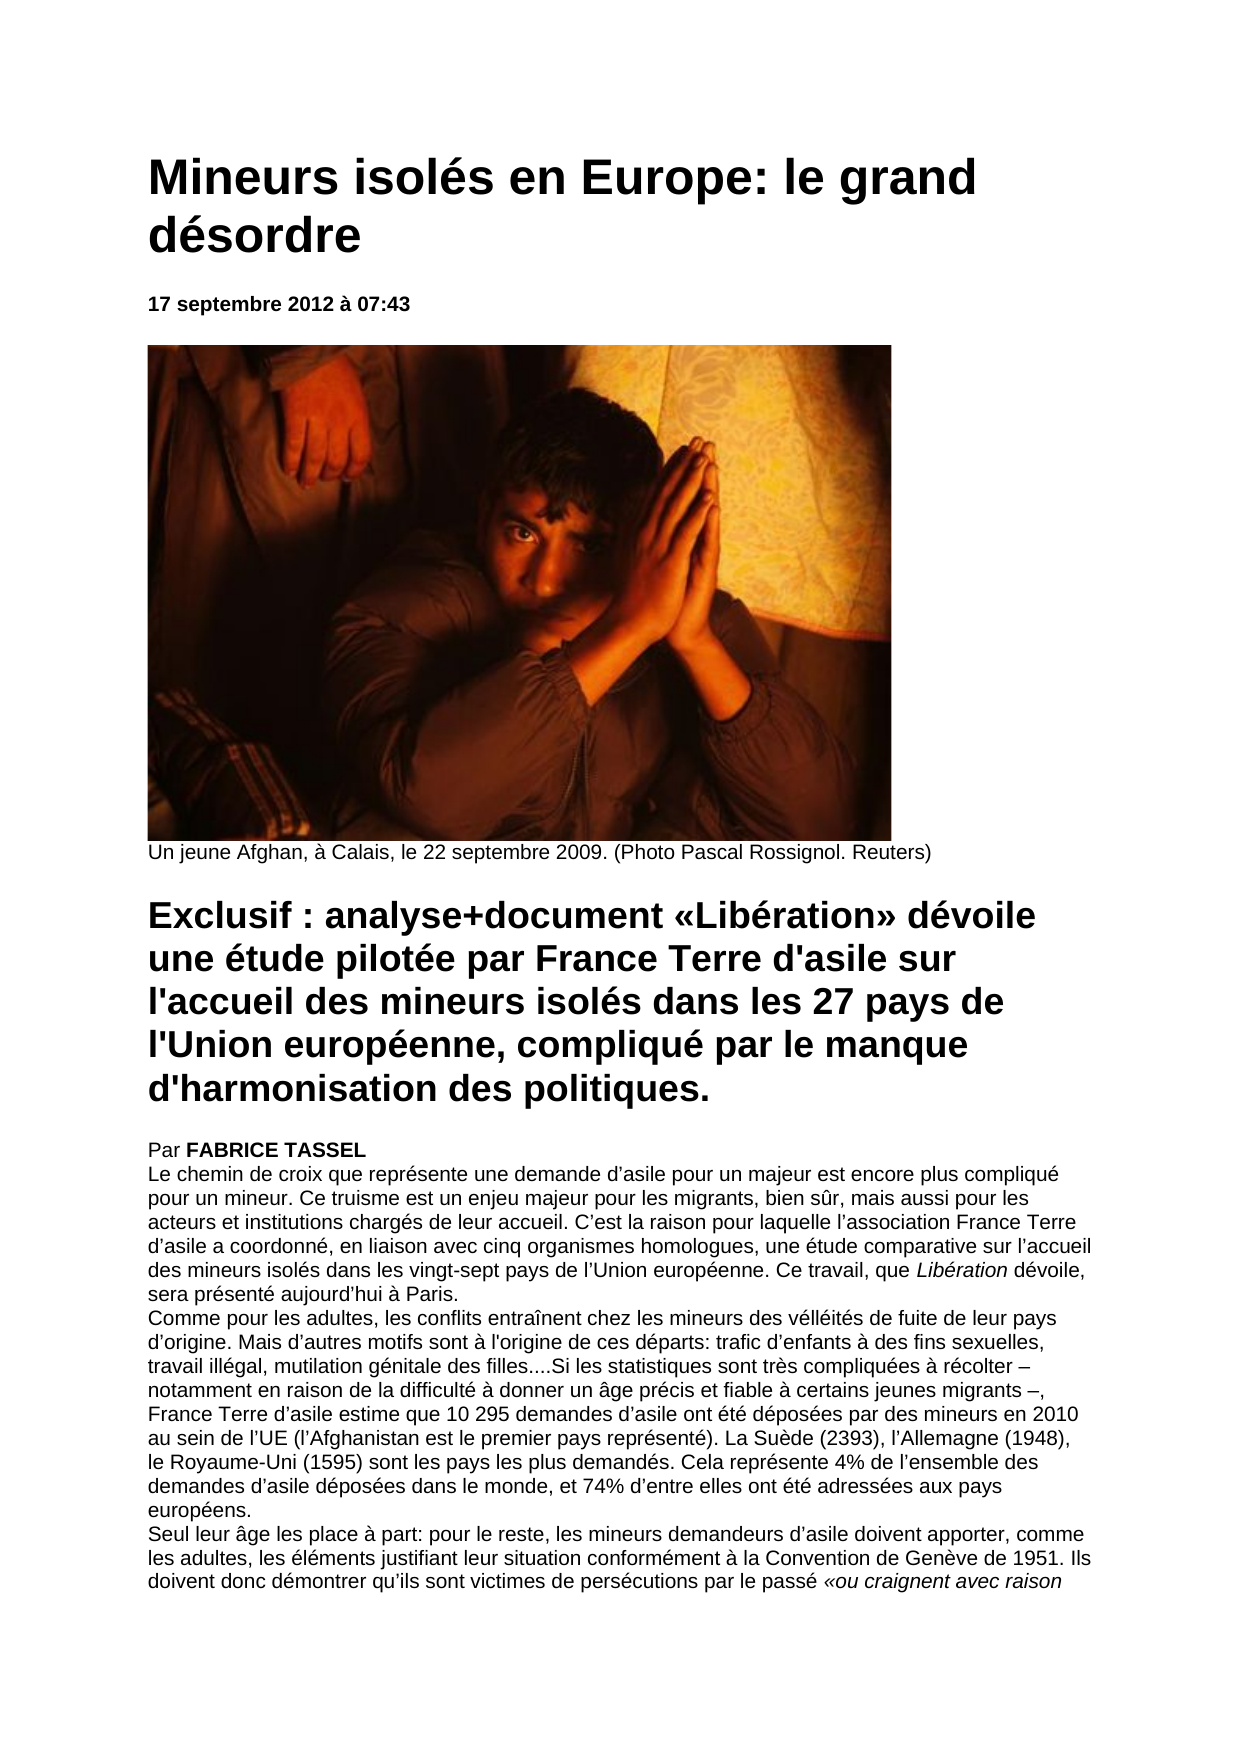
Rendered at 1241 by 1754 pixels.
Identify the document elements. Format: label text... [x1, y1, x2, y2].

picture [147, 345, 892, 841]
subtitle 17 septembre 2012 à 07:43 [148, 292, 1093, 316]
text Comme pour les adultes, les conflits entraînent chez les mineurs des vélléités de fuite de leur pays d’origine. Mais d’autres motifs sont à l'origine de ces départs: trafic d’enfants à des fins sexuelles, travail illégal, mutilation génitale des filles....Si les statistiques sont très compliquées à récolter – notamment en raison de la difficulté à donner un âge précis et fiable à certains jeunes migrants –, France Terre d’asile estime que 10 295 demandes d’asile ont été déposées par des mineurs en 2010 au sein de l’UE (l’Afghanistan est le premier pays représenté). La Suède (2393), l’Allemagne (1948), le Royaume-Uni (1595) sont les pays les plus demandés. Cela représente 4% de l’ensemble des demandes d’asile déposées dans le monde, et 74% d’entre elles ont été adressées aux pays européens. [148, 1306, 1093, 1521]
subtitle Exclusif : analyse+document «Libération» dévoile une étude pilotée par France Terre d'asile sur l'accueil des mineurs isolés dans les 27 pays de l'Union européenne, compliqué par le manque d'harmonisation des politiques. [148, 893, 1093, 1109]
text Par FABRICE TASSEL [148, 1138, 1093, 1162]
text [148, 1521, 1093, 1593]
text Un jeune Afghan, à Calais, le 22 septembre 2009. (Photo Pascal Rossignol. Reuters) [148, 840, 1093, 864]
subtitle Mineurs isolés en Europe: le grand désordre [148, 148, 1093, 263]
text Le chemin de croix que représente une demande d’asile pour un majeur est encore plus compliqué pour un mineur. Ce truisme est un enjeu majeur pour les migrants, bien sûr, mais aussi pour les acteurs et institutions chargés de leur accueil. C’est la raison pour laquelle l’association France Terre d’asile a coordonné, en liaison avec cinq organismes homologues, une étude comparative sur l’accueil des mineurs isolés dans les vingt-sept pays de l’Union européenne. Ce travail, que Libération dévoile, sera présenté aujourd’hui à Paris. [148, 1162, 1093, 1306]
